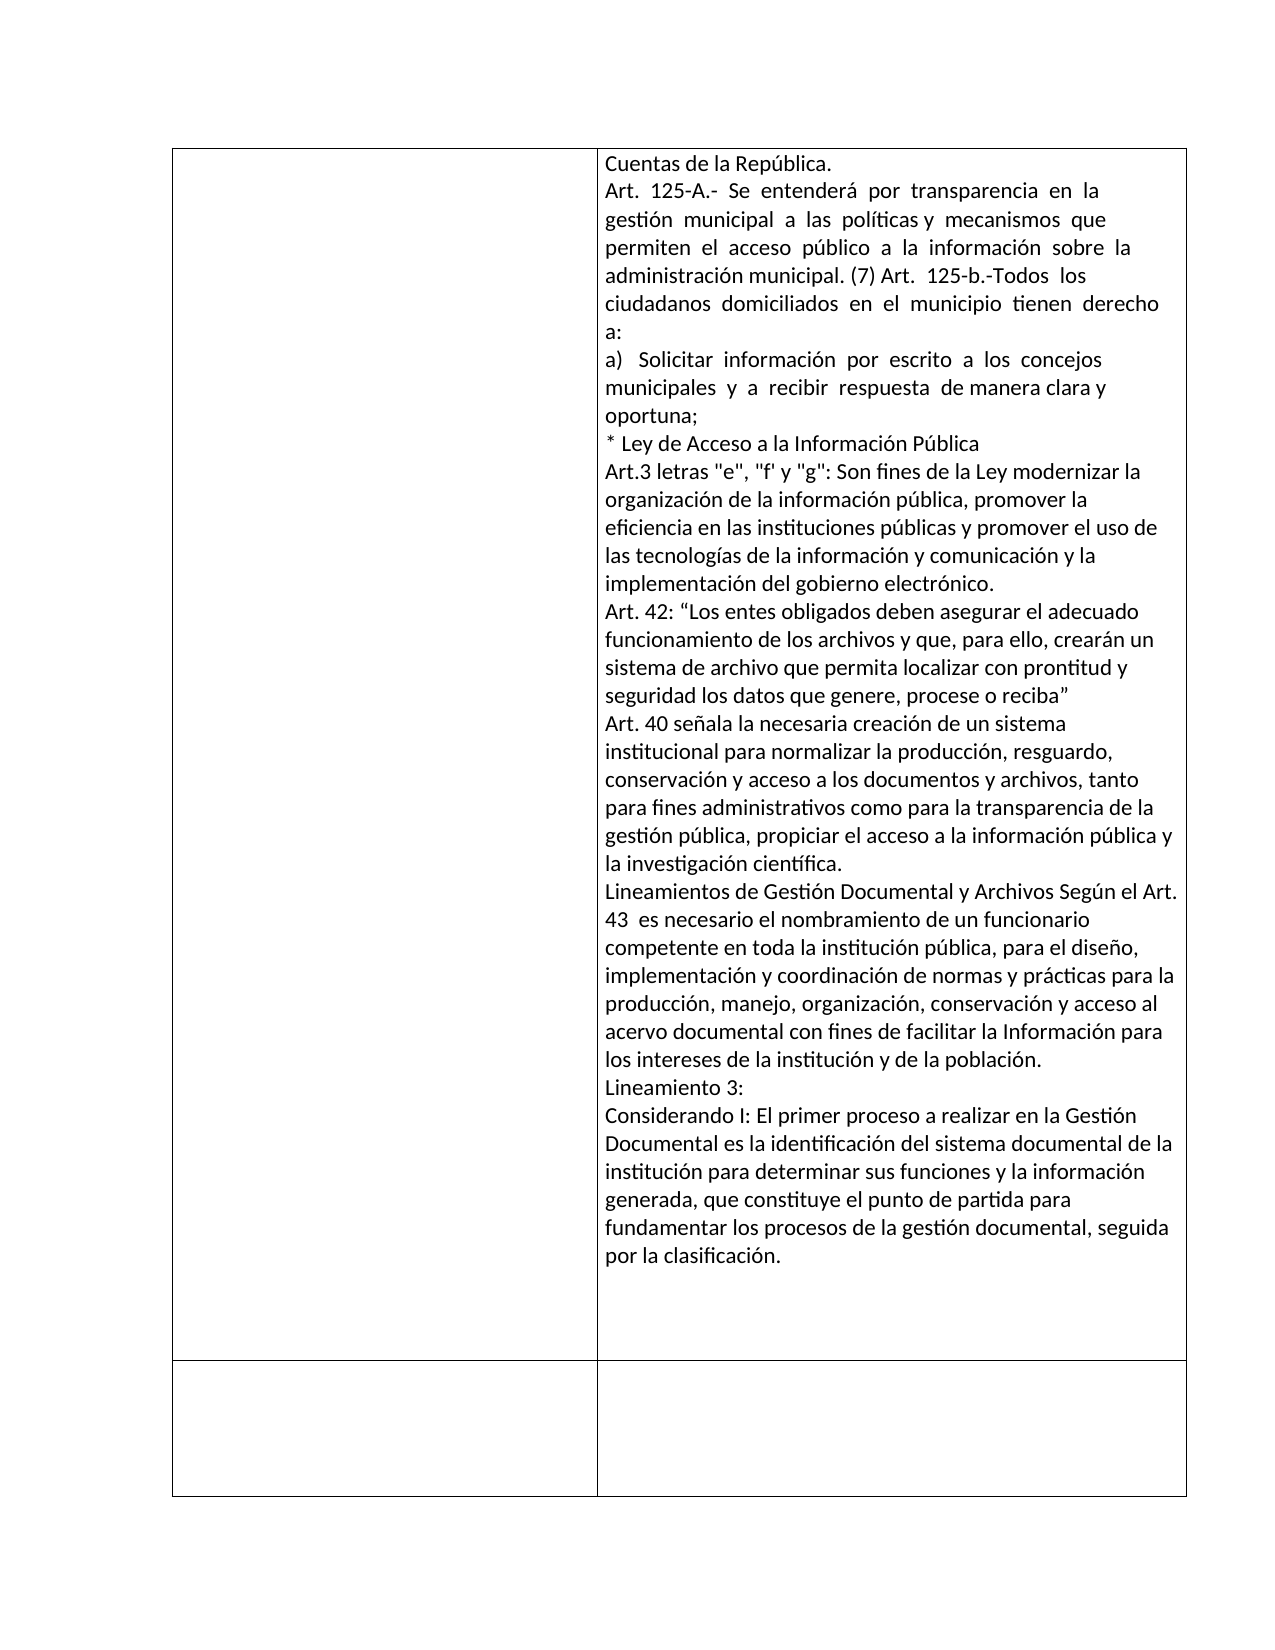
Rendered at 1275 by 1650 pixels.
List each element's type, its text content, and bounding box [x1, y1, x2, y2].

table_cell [173, 1361, 597, 1496]
table_cell [598, 1361, 1186, 1496]
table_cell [173, 149, 597, 1360]
